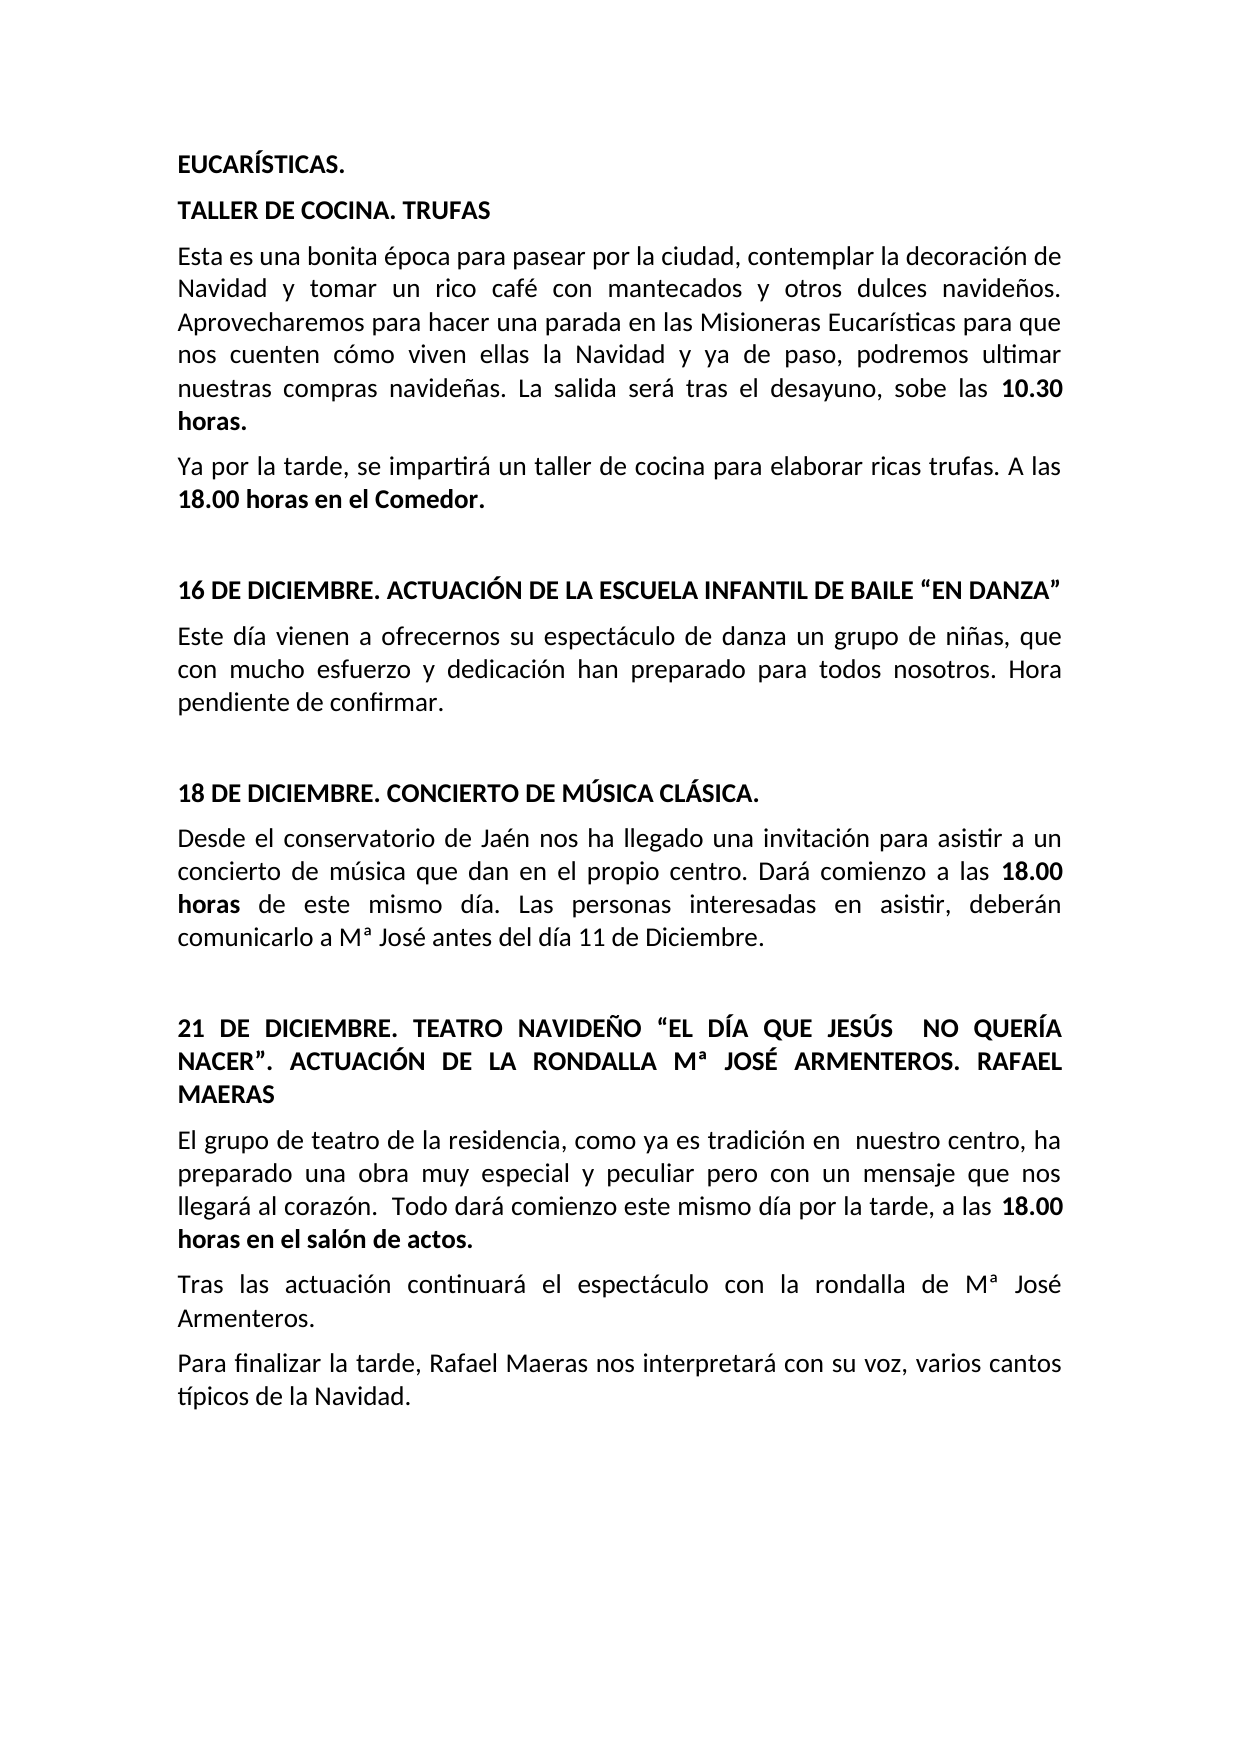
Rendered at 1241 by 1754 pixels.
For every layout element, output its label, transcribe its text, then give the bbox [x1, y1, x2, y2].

text El grupo de teatro de la residencia, como ya es tradición en nuestro centro, ha preparado una obra muy especial y peculiar pero con un mensaje que nos llegará al corazón. Todo dará comienzo este mismo día por la tarde, a las 18.00 horas en el salón de actos. [177, 1123, 1063, 1255]
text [177, 148, 1063, 181]
text Ya por la tarde, se impartirá un taller de cocina para elaborar ricas trufas. A las 18.00 horas en el Comedor. [177, 449, 1063, 515]
text Para finalizar la tarde, Rafael Maeras nos interpretará con su voz, varios cantos típicos de la Navidad. [177, 1346, 1063, 1412]
text Desde el conservatorio de Jaén nos ha llegado una invitación para asistir a un concierto de música que dan en el propio centro. Dará comienzo a las 18.00 horas de este mismo día. Las personas interesadas en asistir, deberán comunicarlo a Mª José antes del día 11 de Diciembre. [177, 821, 1063, 953]
text 18 DE DICIEMBRE. CONCIERTO DE MÚSICA CLÁSICA. [177, 776, 1063, 809]
text 21 DE DICIEMBRE. TEATRO NAVIDEÑO “EL DÍA QUE JESÚS NO QUERÍA NACER”. ACTUACIÓN DE LA RONDALLA Mª JOSÉ ARMENTEROS. RAFAEL MAERAS [177, 1012, 1063, 1111]
text Esta es una bonita época para pasear por la ciudad, contemplar la decoración de Navidad y tomar un rico café con mantecados y otros dulces navideños. Aprovecharemos para hacer una parada en las Misioneras Eucarísticas para que nos cuenten cómo viven ellas la Navidad y ya de paso, podremos ultimar nuestras compras navideñas. La salida será tras el desayuno, sobe las 10.30 horas. [177, 239, 1063, 437]
text Tras las actuación continuará el espectáculo con la rondalla de Mª José Armenteros. [177, 1268, 1063, 1334]
text TALLER DE COCINA. TRUFAS [177, 193, 1063, 226]
text Este día vienen a ofrecernos su espectáculo de danza un grupo de niñas, que con mucho esfuerzo y dedicación han preparado para todos nosotros. Hora pendiente de confirmar. [177, 619, 1063, 718]
text 16 DE DICIEMBRE. ACTUACIÓN DE LA ESCUELA INFANTIL DE BAILE “EN DANZA” [177, 573, 1063, 606]
